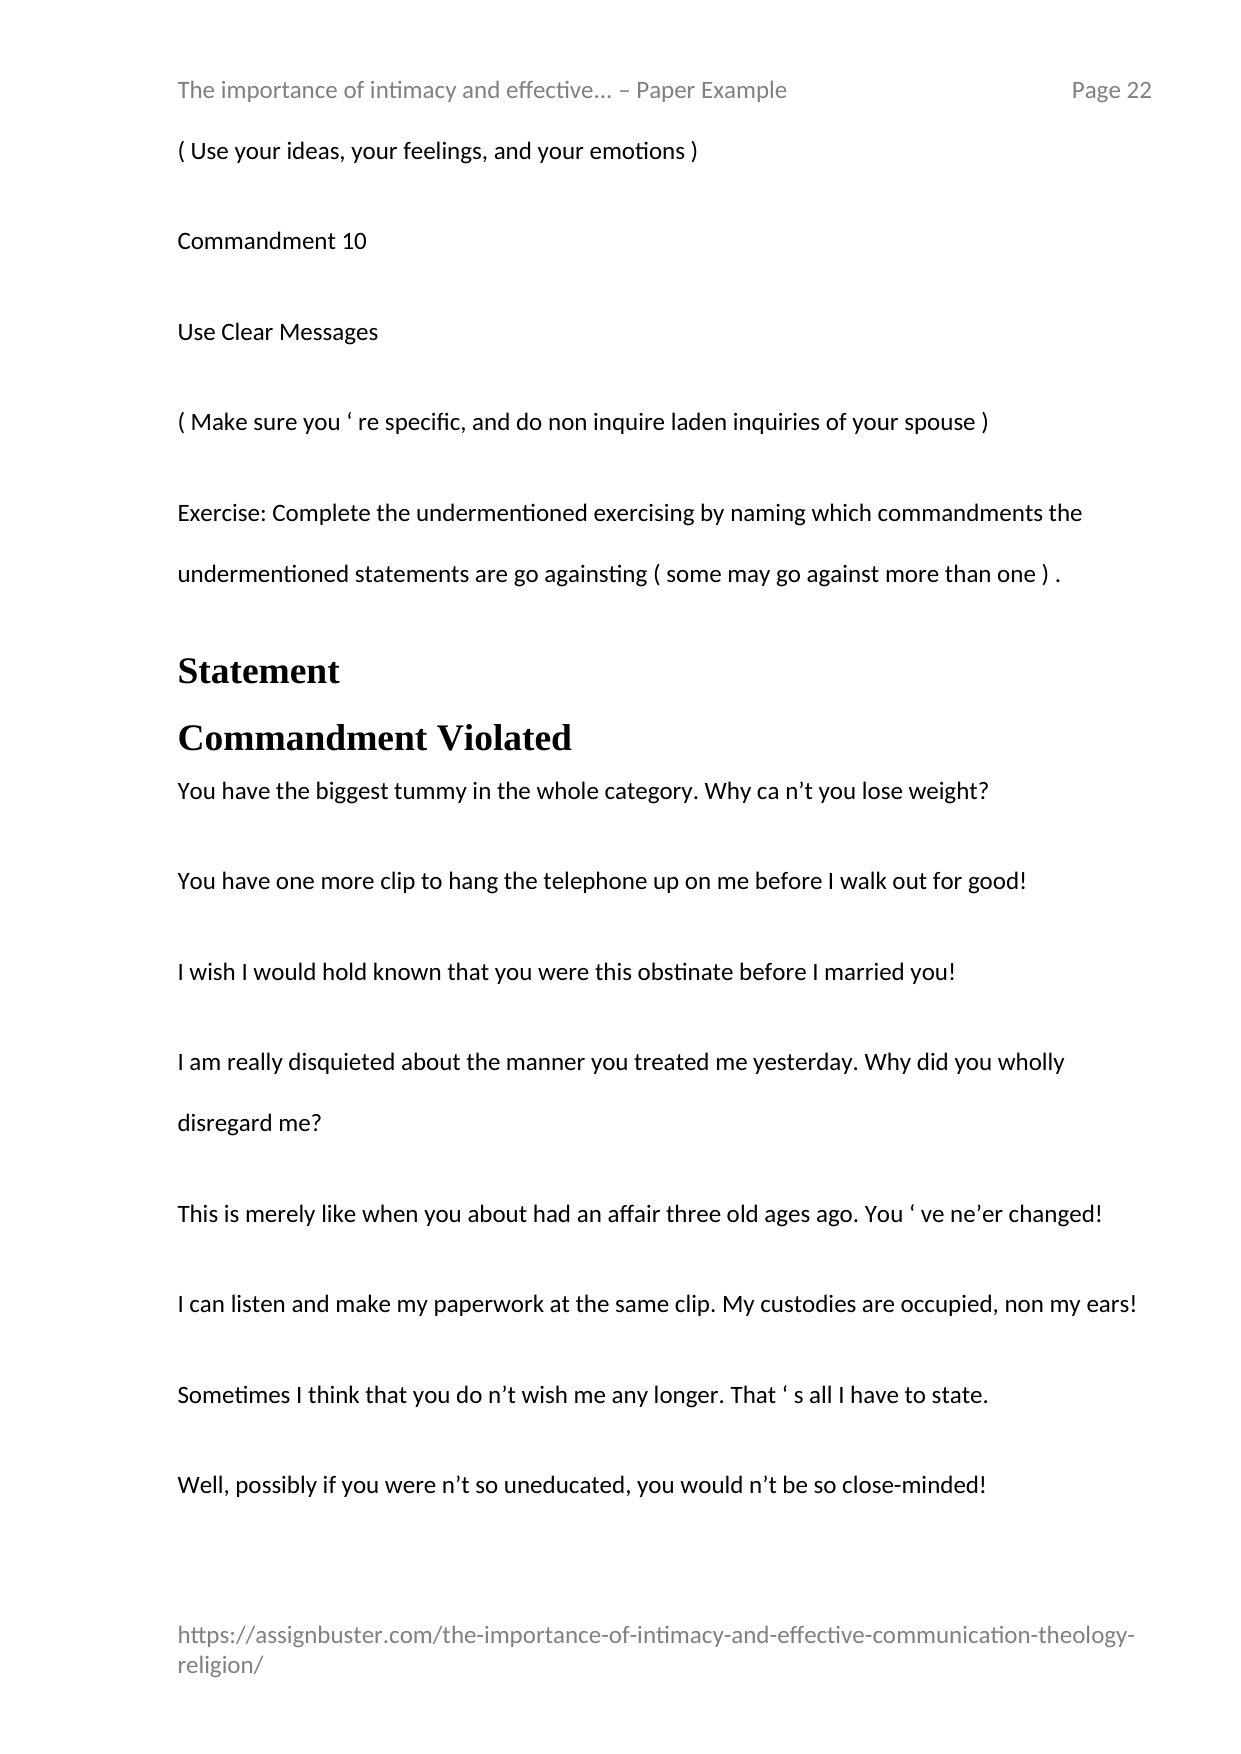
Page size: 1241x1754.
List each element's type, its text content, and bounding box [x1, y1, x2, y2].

text Use Clear Messages [177, 316, 1152, 346]
subtitle Commandment Violated [177, 716, 1152, 759]
text I wish I would hold known that you were this obstinate before I married you! [177, 956, 1152, 986]
text You have the biggest tummy in the whole category. Why ca n’t you lose weight? [177, 775, 1152, 805]
text This is merely like when you about had an affair three old ages ago. You ‘ ve ne’er changed! [177, 1198, 1152, 1228]
text You have one more clip to hang the telephone up on me before I walk out for good! [177, 865, 1152, 896]
subtitle Statement [177, 648, 1152, 692]
text Sometimes I think that you do n’t wish me any longer. That ‘ s all I have to state. [177, 1379, 1152, 1409]
text Commandment 10 [177, 225, 1152, 256]
text ( Make sure you ‘ re specific, and do non inquire laden inquiries of your spouse ) [177, 406, 1152, 437]
text I am really disquieted about the manner you treated me yesterday. Why did you wholly disregard me? [177, 1046, 1152, 1138]
text Well, possibly if you were n’t so uneducated, you would n’t be so close-minded! [177, 1469, 1152, 1500]
text Exercise: Complete the undermentioned exercising by naming which commandments the undermentioned statements are go againsting ( some may go against more than one ) . [177, 497, 1152, 588]
text I can listen and make my paperwork at the same clip. My custodies are occupied, non my ears! [177, 1288, 1152, 1319]
text ( Use your ideas, your feelings, and your emotions ) [177, 135, 1152, 165]
